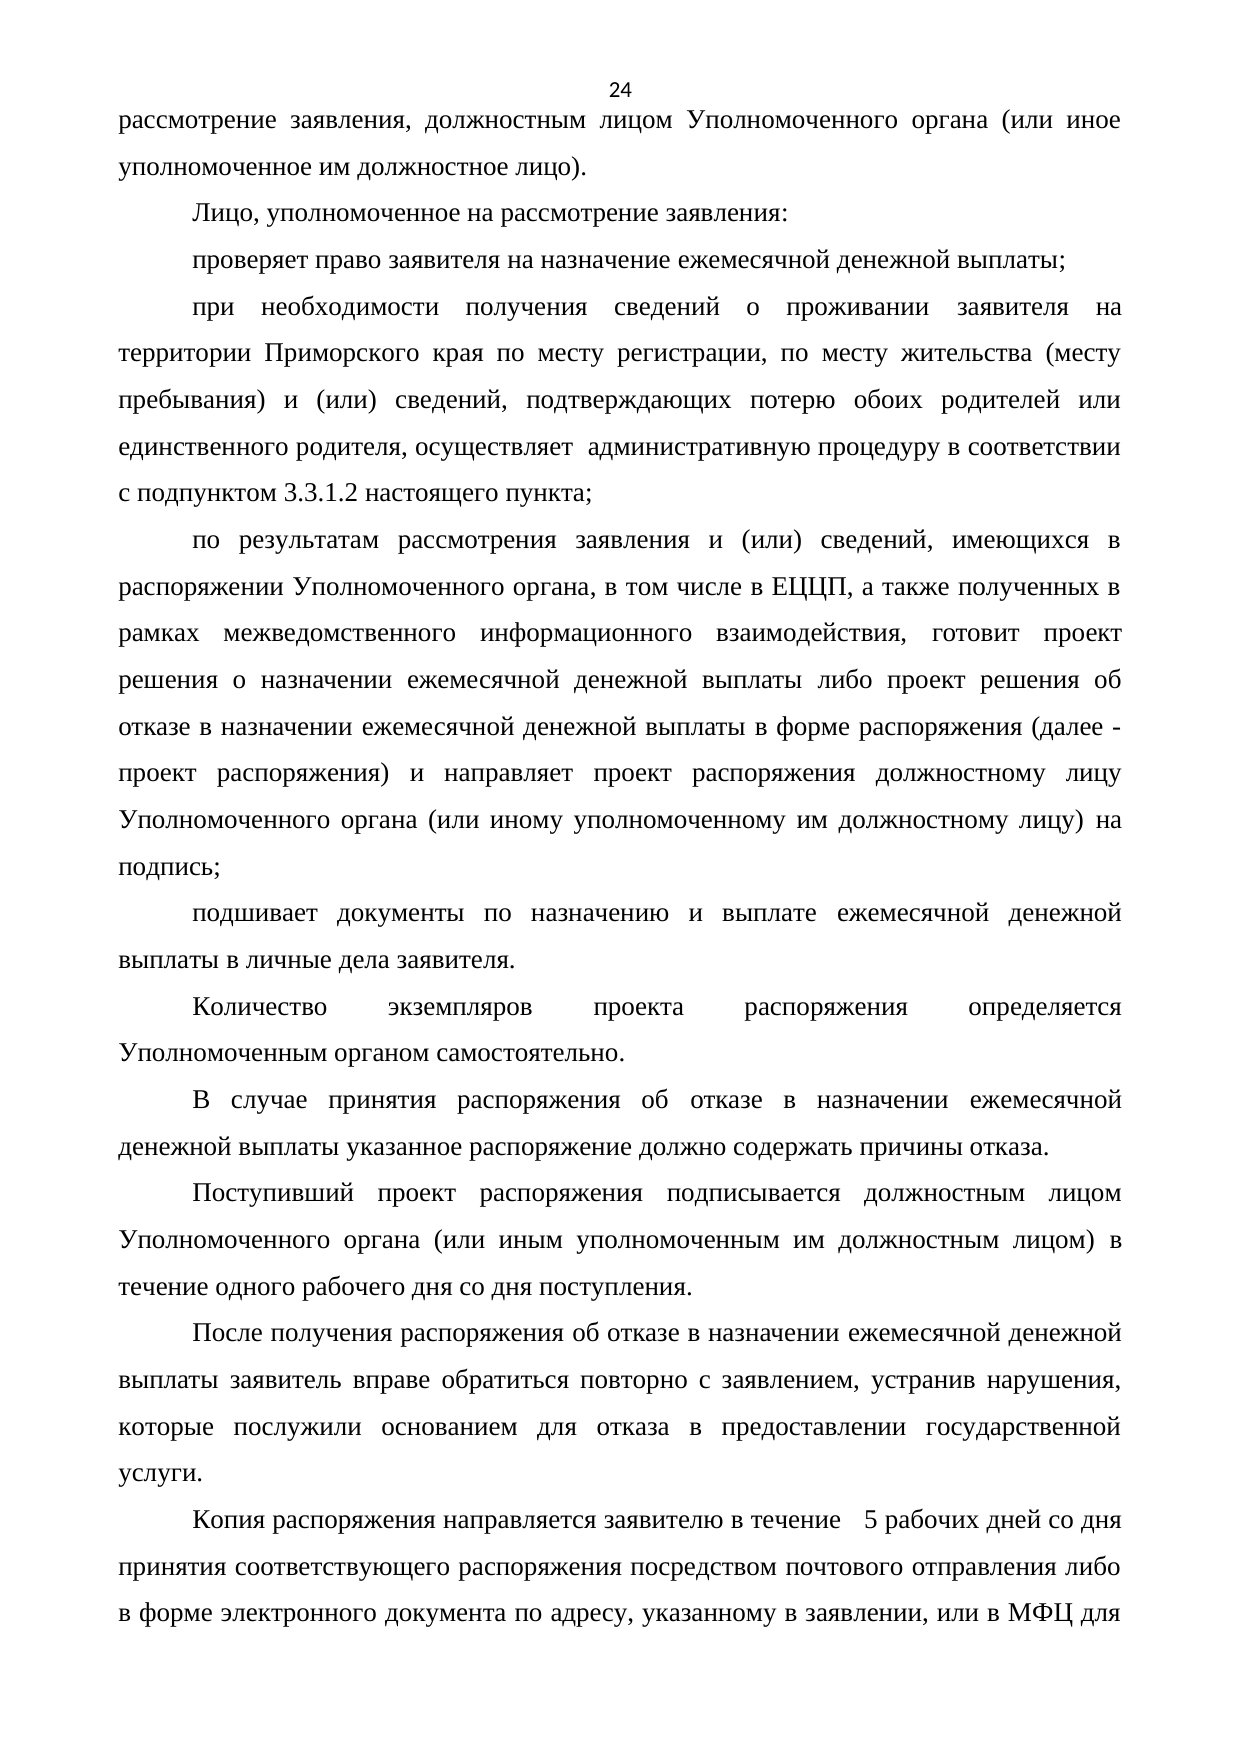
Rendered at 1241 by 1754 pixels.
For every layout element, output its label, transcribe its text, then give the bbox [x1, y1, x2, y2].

text по результатам рассмотрения заявления и (или) сведений, имеющихся в распоряжении Уполномоченного органа, в том числе в ЕЦЦП, а также полученных в рамках межведомственного информационного взаимодействия, готовит проект решения о назначении ежемесячной денежной выплаты либо проект решения об отказе в назначении ежемесячной денежной выплаты в форме распоряжения (далее - проект распоряжения) и направляет проект распоряжения должностному лицу Уполномоченного органа (или иному уполномоченному им должностному лицу) на подпись; [118, 523, 1122, 881]
text подшивает документы по назначению и выплате ежемесячной денежной выплаты в личные дела заявителя. [118, 896, 1122, 974]
text После получения распоряжения об отказе в назначении ежемесячной денежной выплаты заявитель вправе обратиться повторно с заявлением, устранив нарушения, которые послужили основанием для отказа в предоставлении государственной услуги. [118, 1316, 1122, 1487]
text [118, 1503, 1122, 1627]
text Поступивший проект распоряжения подписывается должностным лицом Уполномоченного органа (или иным уполномоченным им должностным лицом) в течение одного рабочего дня со дня поступления. [118, 1176, 1122, 1301]
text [118, 103, 1122, 181]
text Количество экземпляров проекта распоряжения определяется Уполномоченным органом самостоятельно. [118, 990, 1122, 1067]
text Лицо, уполномоченное на рассмотрение заявления: [118, 196, 1122, 227]
text при необходимости получения сведений о проживании заявителя на территории Приморского края по месту регистрации, по месту жительства (месту пребывания) и (или) сведений, подтверждающих потерю обоих родителей или единственного родителя, осуществляет административную процедуру в соответствии с подпунктом 3.3.1.2 настоящего пункта; [118, 290, 1122, 507]
text проверяет право заявителя на назначение ежемесячной денежной выплаты; [118, 243, 1122, 274]
text В случае принятия распоряжения об отказе в назначении ежемесячной денежной выплаты указанное распоряжение должно содержать причины отказа. [118, 1083, 1122, 1161]
